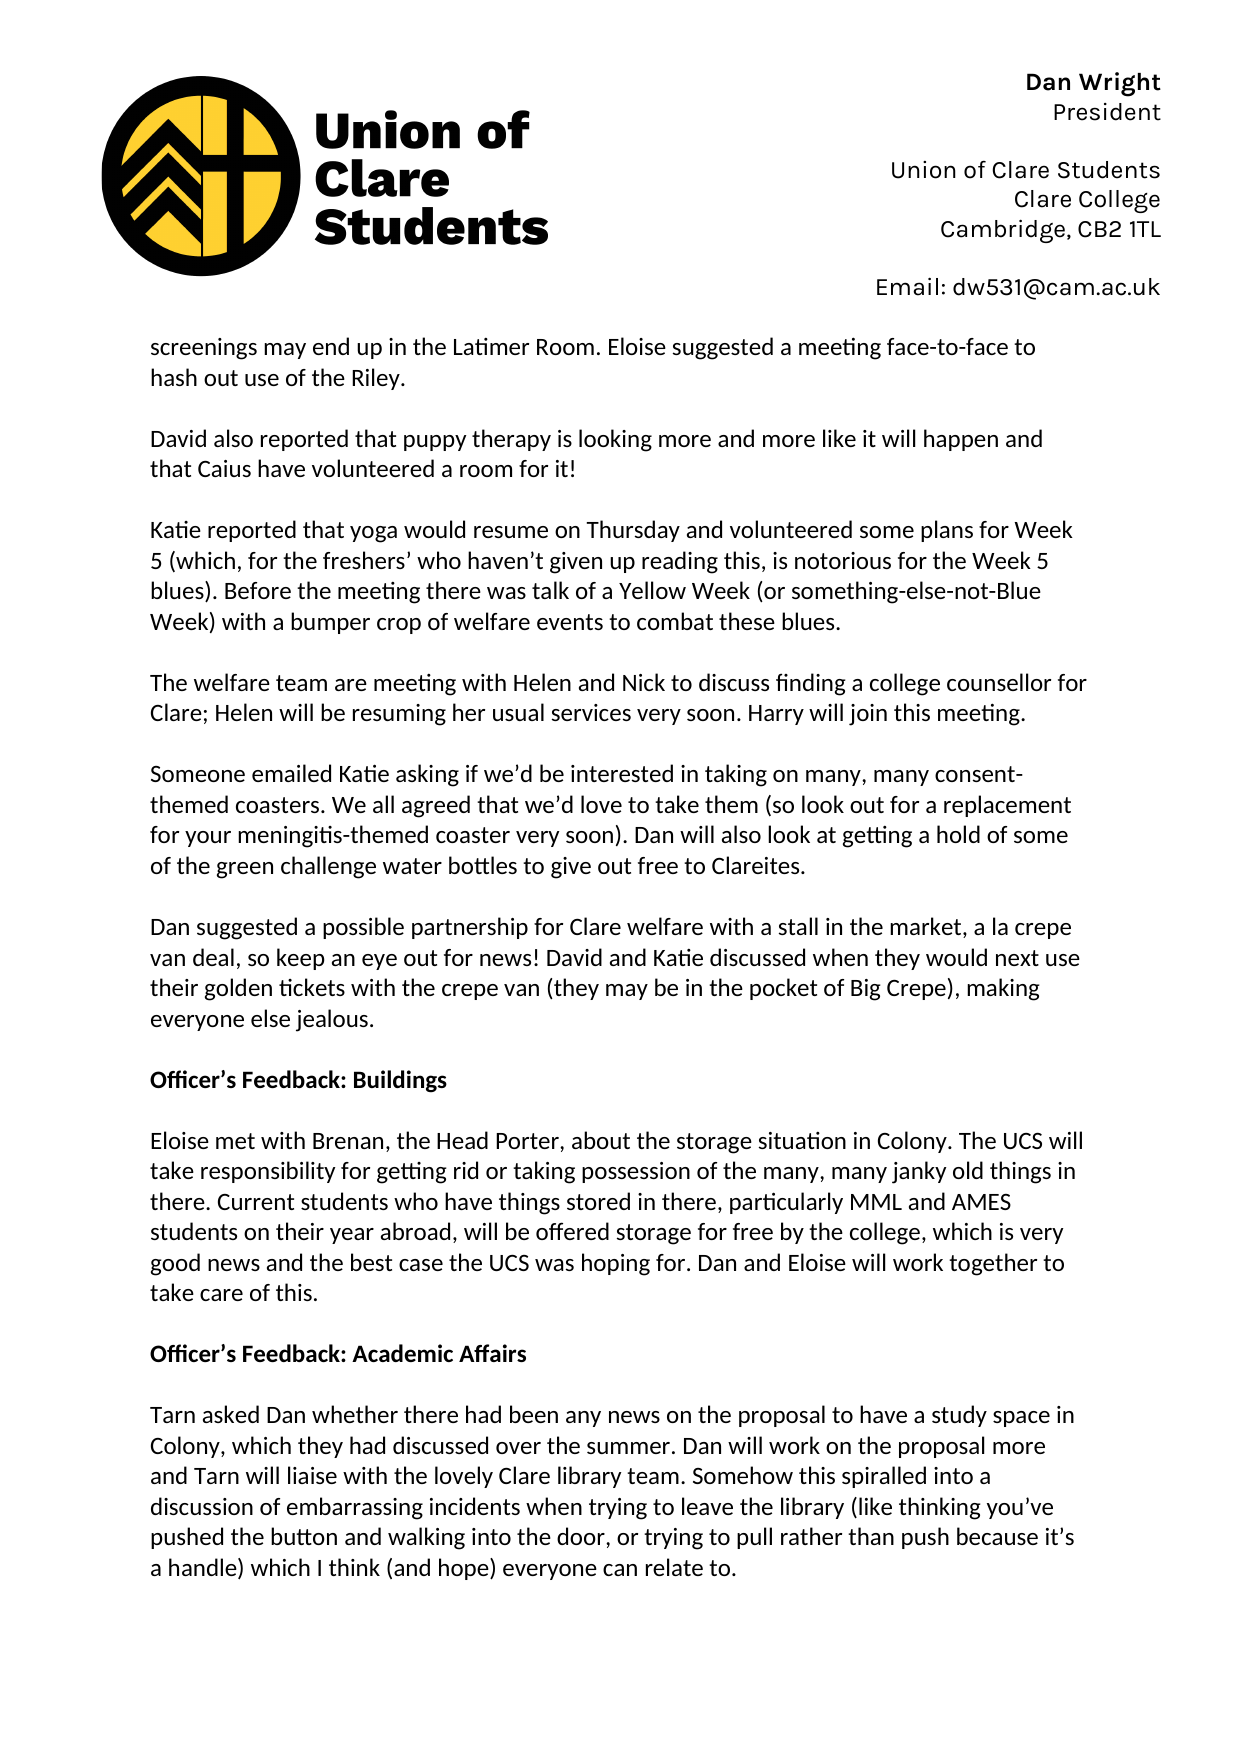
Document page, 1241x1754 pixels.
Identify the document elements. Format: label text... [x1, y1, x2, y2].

text The welfare team are meeting with Helen and Nick to discuss finding a college counsellor for Clare; Helen will be resuming her usual services very soon. Harry will join this meeting. [150, 667, 1090, 728]
text Eloise met with Brenan, the Head Porter, about the storage situation in Colony. The UCS will take responsibility for getting rid or taking possession of the many, many janky old things in there. Current students who have things stored in there, particularly MML and AMES students on their year abroad, will be offered storage for free by the college, which is very good news and the best case the UCS was hoping for. Dan and Eloise will work together to take care of this. [150, 1125, 1090, 1308]
text Officer’s Feedback: Academic Affairs [150, 1338, 1090, 1369]
text Dan suggested a possible partnership for Clare welfare with a stall in the market, a la crepe van deal, so keep an eye out for news! David and Katie discussed when they would next use their golden tickets with the crepe van (they may be in the pocket of Big Crepe), making everyone else jealous. [150, 911, 1090, 1033]
text Officer’s Feedback: Buildings [150, 1064, 1090, 1094]
text Someone emailed Katie asking if we’d be interested in taking on many, many consent-themed coasters. We all agreed that we’d love to take them (so look out for a replacement for your meningitis-themed coaster very soon). Dan will also look at getting a hold of some of the green challenge water bottles to give out free to Clareites. [150, 758, 1090, 881]
text Katie reported that yoga would resume on Thursday and volunteered some plans for Week 5 (which, for the freshers’ who haven’t given up reading this, is notorious for the Week 5 blues). Before the meeting there was talk of a Yellow Week (or something-else-not-Blue Week) with a bumper crop of welfare events to combat these blues. [150, 514, 1090, 636]
text David also reported that puppy therapy is looking more and more like it will happen and that Caius have volunteered a room for it! [150, 423, 1090, 484]
picture [101, 63, 586, 291]
text Tarn asked Dan whether there had been any news on the proposal to have a study space in Colony, which they had discussed over the summer. Dan will work on the proposal more and Tarn will liaise with the lovely Clare library team. Somehow this spiralled into a discussion of embarrassing incidents when trying to leave the library (like thinking you’ve pushed the button and walking into the door, or trying to pull rather than push because it’s a handle) which I think (and hope) everyone can relate to. [150, 1399, 1090, 1583]
